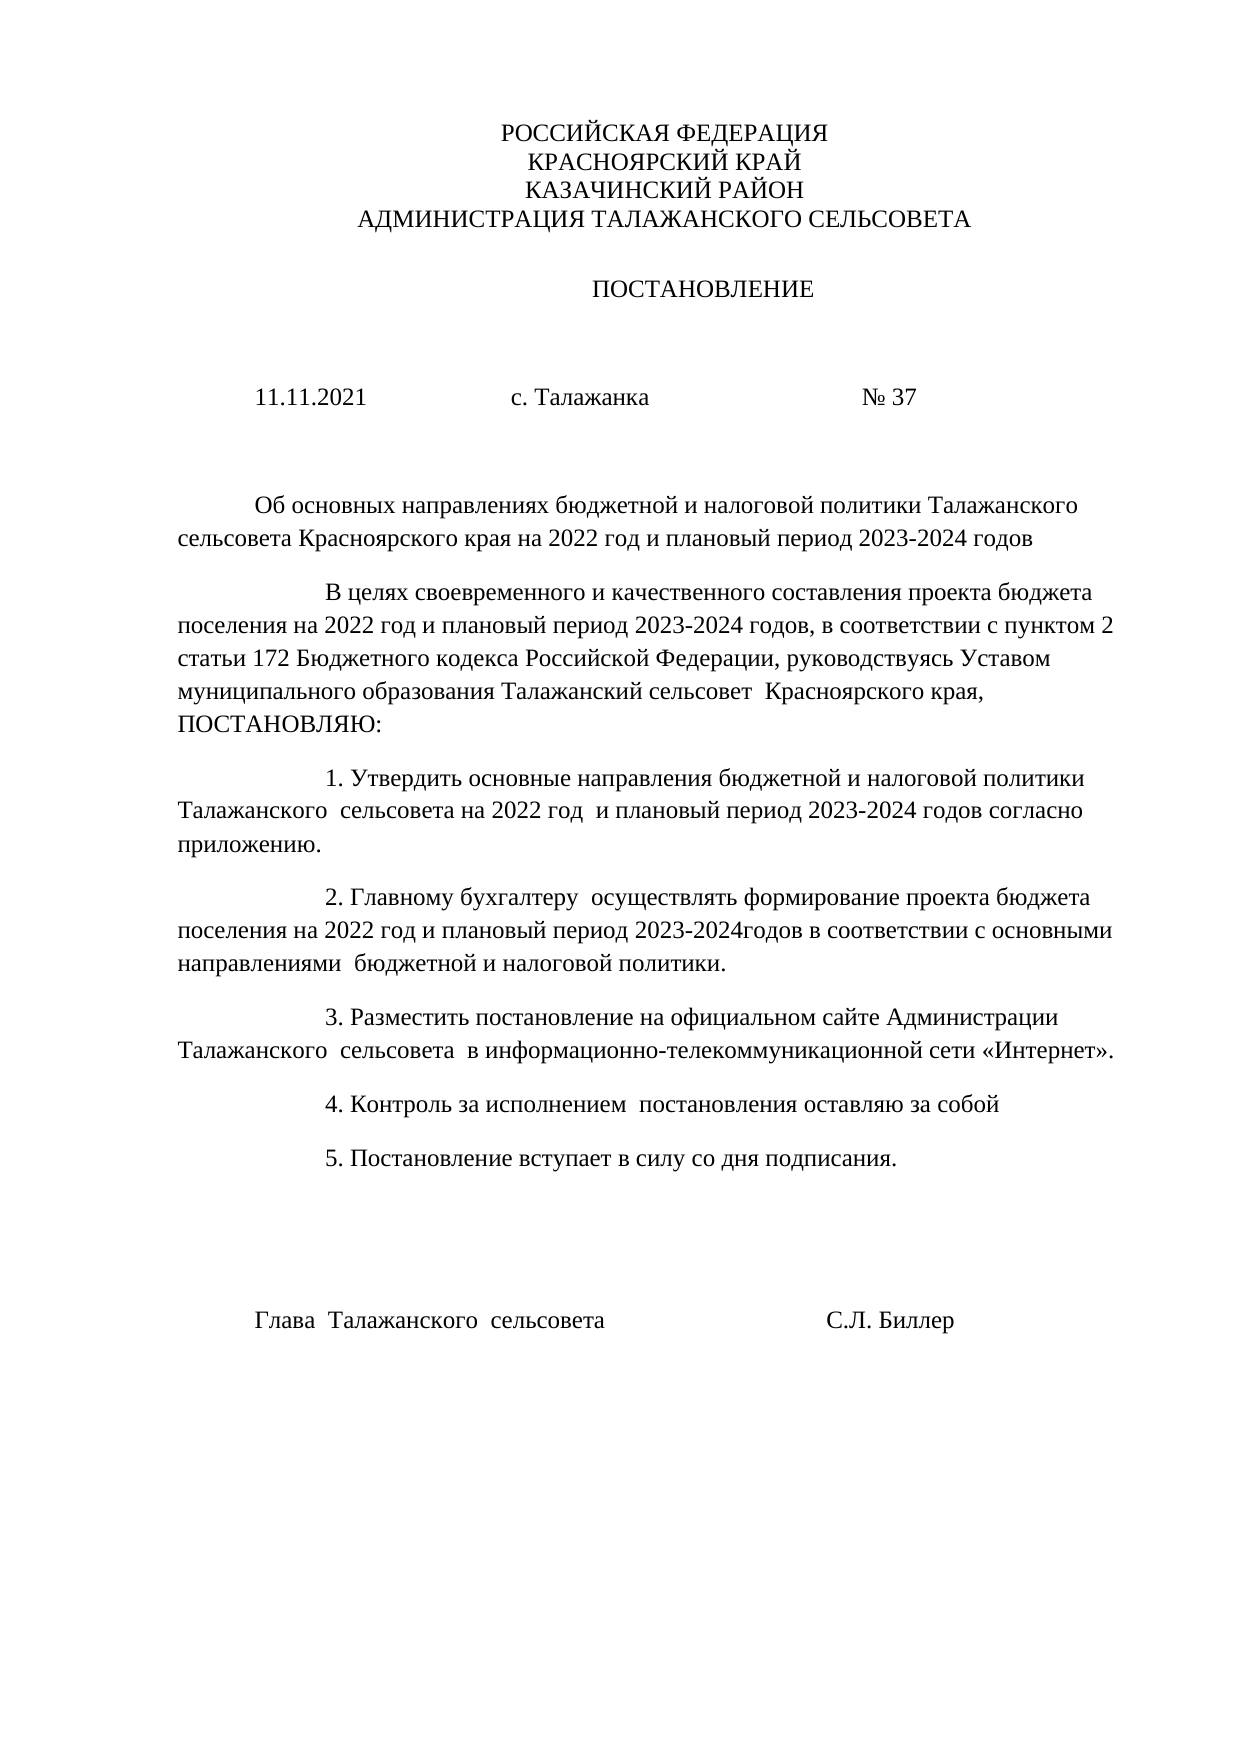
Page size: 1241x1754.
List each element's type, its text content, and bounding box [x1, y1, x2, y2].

text 1. Утвердить основные направления бюджетной и налоговой политики Талажанского сельсовета на 2022 год и плановый период 2023-2024 годов согласно приложению. [177, 763, 1152, 857]
text КАЗАЧИНСКИЙ РАЙОН [177, 176, 1152, 204]
text 11.11.2021 с. Талажанка № 37 [177, 382, 1152, 411]
text 4. Контроль за исполнением постановления оставляю за собой [177, 1089, 1152, 1118]
text ПОСТАНОВЛЕНИЕ [177, 274, 1152, 303]
text 2. Главному бухгалтеру осуществлять формирование проекта бюджета поселения на 2022 год и плановый период 2023-2024годов в соответствии с основными направлениями бюджетной и налоговой политики. [177, 882, 1152, 977]
text АДМИНИСТРАЦИЯ ТАЛАЖАНСКОГО СЕЛЬСОВЕТА [177, 204, 1152, 233]
text РОССИЙСКАЯ ФЕДЕРАЦИЯ [177, 118, 1152, 147]
text Глава Талажанского сельсовета С.Л. Биллер [177, 1305, 1152, 1366]
text 5. Постановление вступает в силу со дня подписания. [177, 1143, 1152, 1172]
text В целях своевременного и качественного составления проекта бюджета поселения на 2022 год и плановый период 2023-2024 годов, в соответствии с пунктом 2 статьи 172 Бюджетного кодекса Российской Федерации, руководствуясь Уставом муниципального образования Талажанский сельсовет Красноярского края, ПОСТАНОВЛЯЮ: [177, 577, 1152, 737]
text КРАСНОЯРСКИЙ КРАЙ [177, 147, 1152, 176]
text 3. Разместить постановление на официальном сайте Администрации Талажанского сельсовета в информационно-телекоммуникационной сети «Интернет». [177, 1002, 1152, 1064]
text Об основных направлениях бюджетной и налоговой политики Талажанского сельсовета Красноярского края на 2022 год и плановый период 2023-2024 годов [177, 490, 1152, 552]
